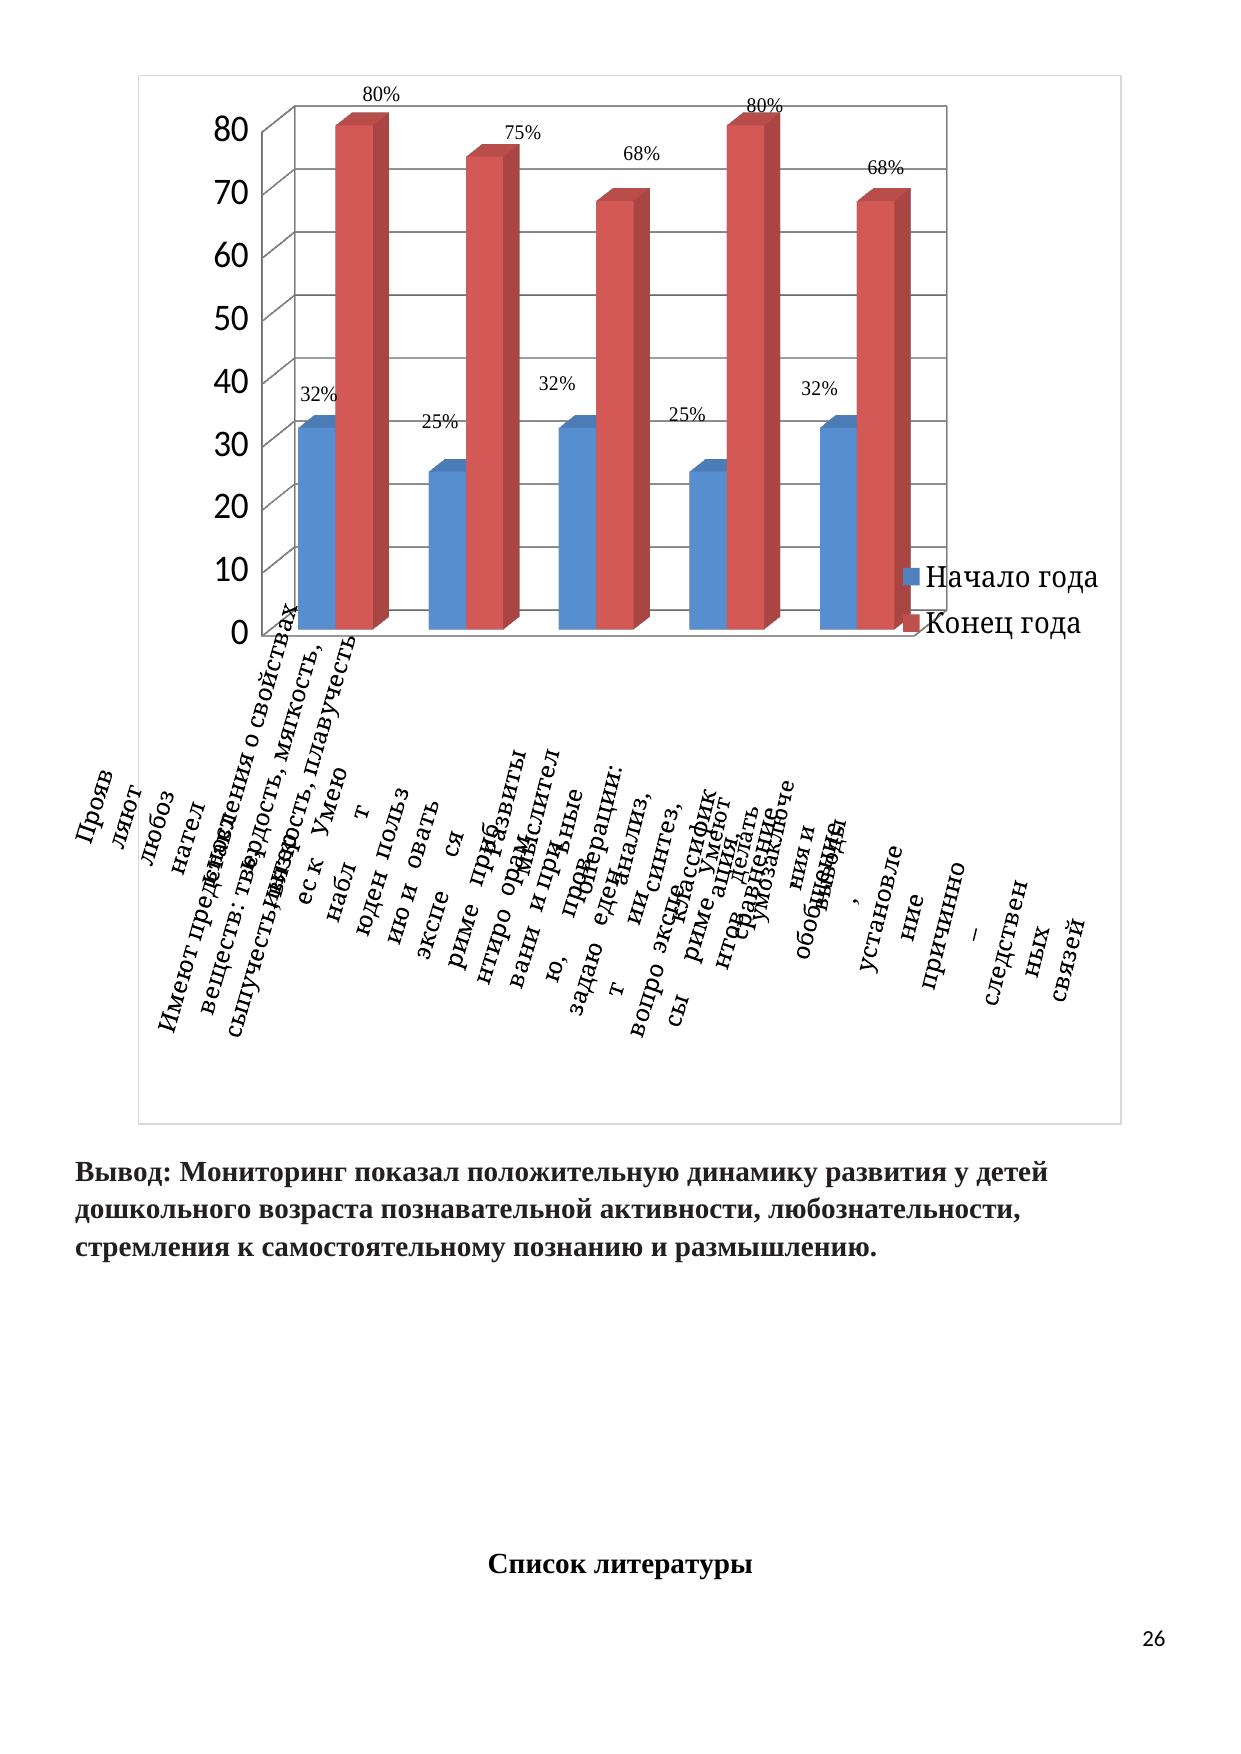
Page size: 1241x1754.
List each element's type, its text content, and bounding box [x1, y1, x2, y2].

text Список литературы [75, 1542, 1165, 1580]
text Вывод: Мониторинг показал положительную динамику развития у детей дошкольного возраста познавательной активности, любознательности, стремления к самостоятельному познанию и размышлению. [75, 1150, 1165, 1262]
